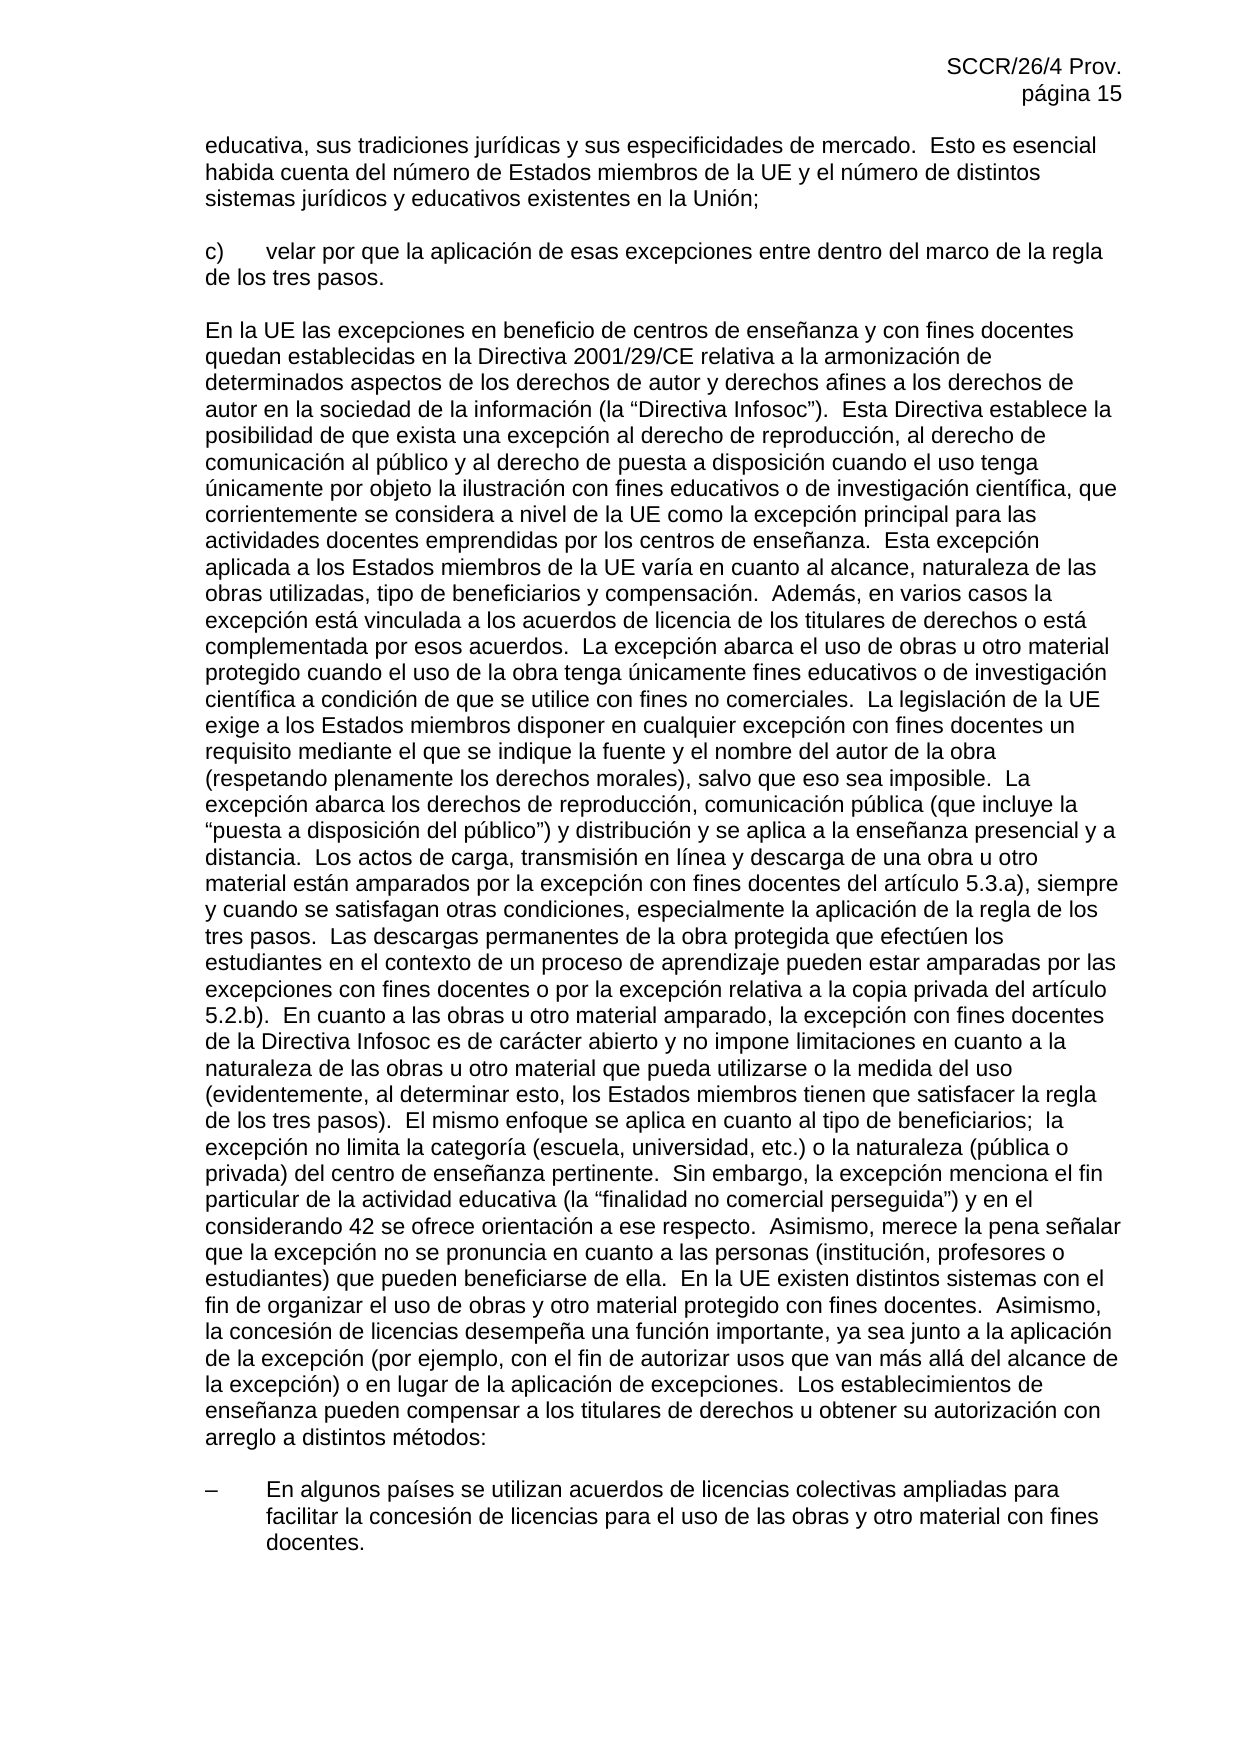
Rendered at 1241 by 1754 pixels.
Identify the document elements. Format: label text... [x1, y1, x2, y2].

text En la UE las excepciones en beneficio de centros de enseñanza y con fines docentes quedan establecidas en la Directiva 2001/29/CE relativa a la armonización de determinados aspectos de los derechos de autor y derechos afines a los derechos de autor en la sociedad de la información (la “Directiva Infosoc”). Esta Directiva establece la posibilidad de que exista una excepción al derecho de reproducción, al derecho de comunicación al público y al derecho de puesta a disposición cuando el uso tenga únicamente por objeto la ilustración con fines educativos o de investigación científica, que corrientemente se considera a nivel de la UE como la excepción principal para las actividades docentes emprendidas por los centros de enseñanza. Esta excepción aplicada a los Estados miembros de la UE varía en cuanto al alcance, naturaleza de las obras utilizadas, tipo de beneficiarios y compensación. Además, en varios casos la excepción está vinculada a los acuerdos de licencia de los titulares de derechos o está complementada por esos acuerdos. La excepción abarca el uso de obras u otro material protegido cuando el uso de la obra tenga únicamente fines educativos o de investigación científica a condición de que se utilice con fines no comerciales. La legislación de la UE exige a los Estados miembros disponer en cualquier excepción con fines docentes un requisito mediante el que se indique la fuente y el nombre del autor de la obra (respetando plenamente los derechos morales), salvo que eso sea imposible. La excepción abarca los derechos de reproducción, comunicación pública (que incluye la “puesta a disposición del público”) y distribución y se aplica a la enseñanza presencial y a distancia. Los actos de carga, transmisión en línea y descarga de una obra u otro material están amparados por la excepción con fines docentes del artículo 5.3.a), siempre y cuando se satisfagan otras condiciones, especialmente la aplicación de la regla de los tres pasos. Las descargas permanentes de la obra protegida que efectúen los estudiantes en el contexto de un proceso de aprendizaje pueden estar amparadas por las excepciones con fines docentes o por la excepción relativa a la copia privada del artículo 5.2.b). En cuanto a las obras u otro material amparado, la excepción con fines docentes de la Directiva Infosoc es de carácter abierto y no impone limitaciones en cuanto a la naturaleza de las obras u otro material que pueda utilizarse o la medida del uso (evidentemente, al determinar esto, los Estados miembros tienen que satisfacer la regla de los tres pasos). El mismo enfoque se aplica en cuanto al tipo de beneficiarios; la excepción no limita la categoría (escuela, universidad, etc.) o la naturaleza (pública o privada) del centro de enseñanza pertinente. Sin embargo, la excepción menciona el fin particular de la actividad educativa (la “finalidad no comercial perseguida”) y en el considerando 42 se ofrece orientación a ese respecto. Asimismo, merece la pena señalar que la excepción no se pronuncia en cuanto a las personas (institución, profesores o estudiantes) que pueden beneficiarse de ella. En la UE existen distintos sistemas con el fin de organizar el uso de obras y otro material protegido con fines docentes. Asimismo, la concesión de licencias desempeña una función importante, ya sea junto a la aplicación de la excepción (por ejemplo, con el fin de autorizar usos que van más allá del alcance de la excepción) o en lugar de la aplicación de excepciones. Los establecimientos de enseñanza pueden compensar a los titulares de derechos u obtener su autorización con arreglo a distintos métodos: [205, 317, 1122, 1450]
text c) velar por que la aplicación de esas excepciones entre dentro del marco de la regla de los tres pasos. [205, 238, 1122, 290]
text – En algunos países se utilizan acuerdos de licencias colectivas ampliadas para facilitar la concesión de licencias para el uso de las obras y otro material con fines docentes. [205, 1476, 1122, 1555]
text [205, 132, 1122, 211]
